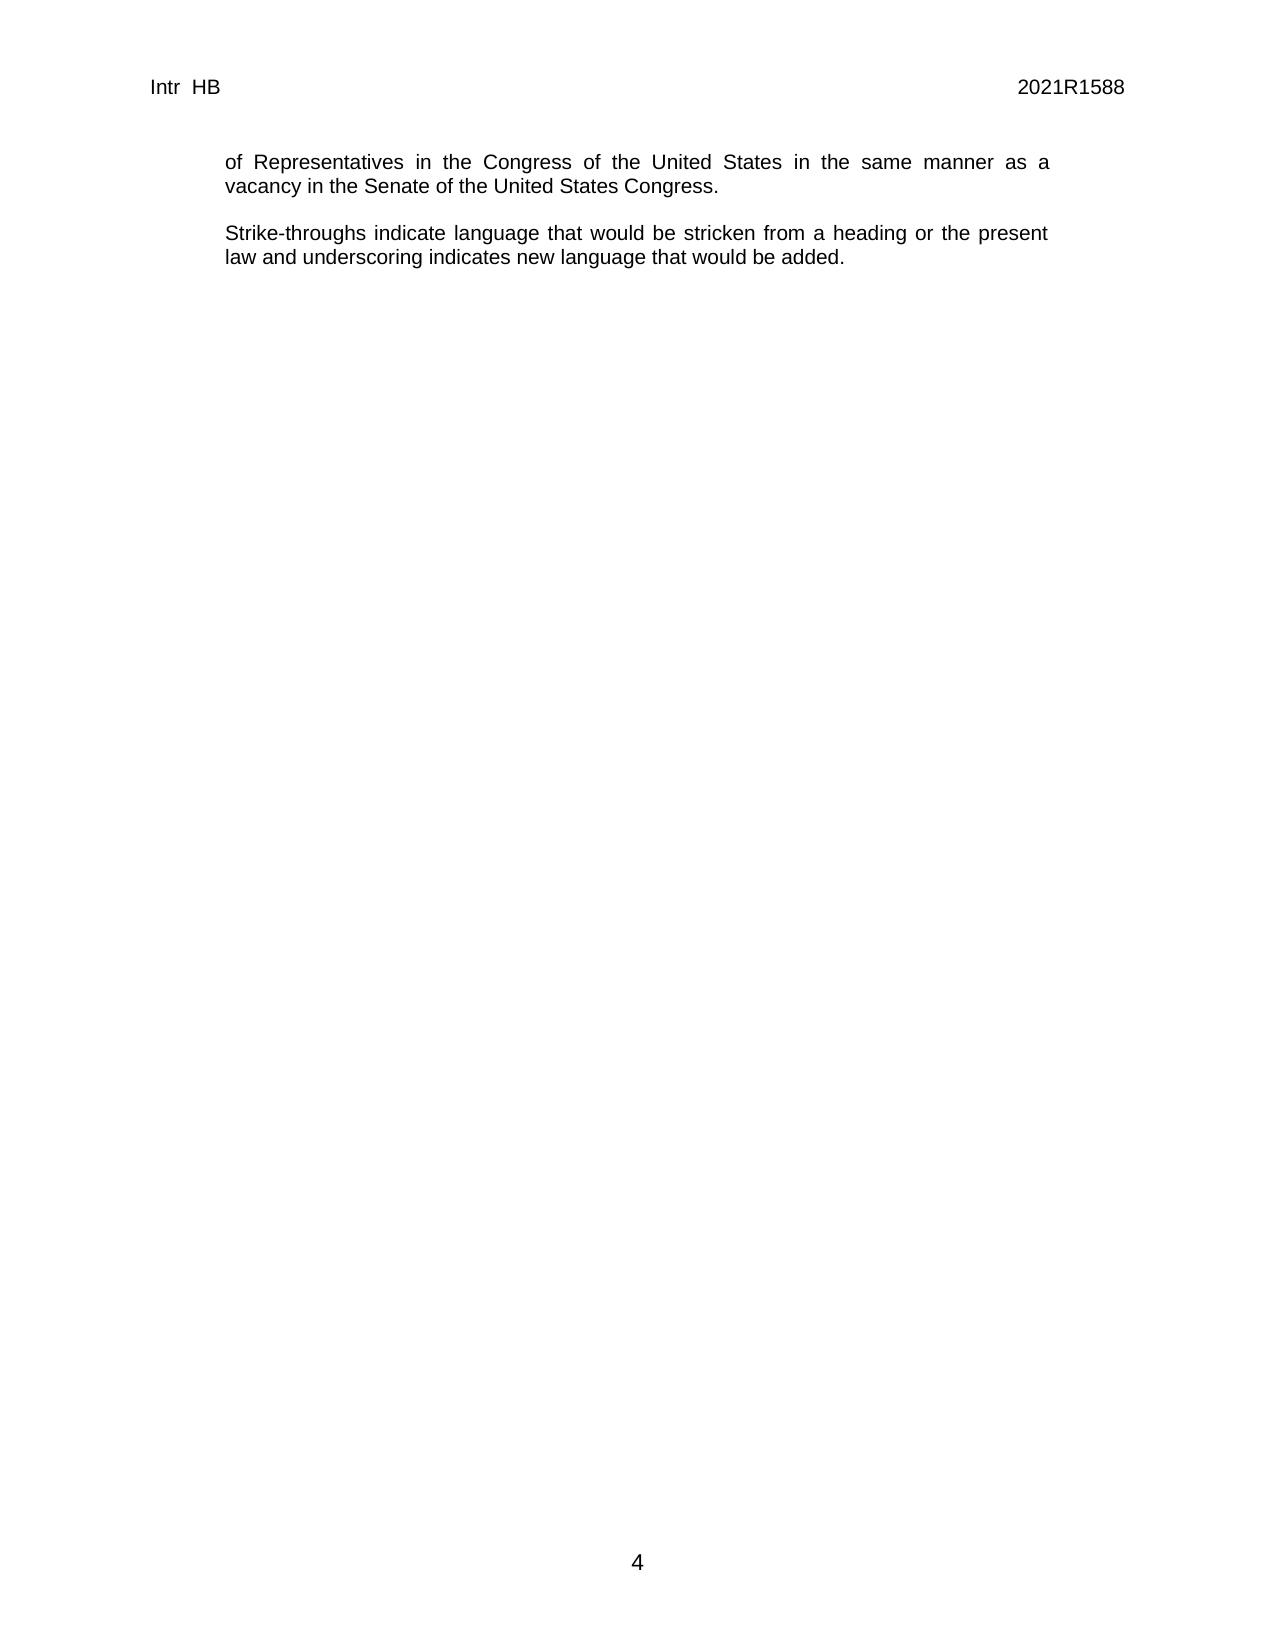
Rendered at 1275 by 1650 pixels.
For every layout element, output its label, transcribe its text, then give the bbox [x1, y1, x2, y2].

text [225, 150, 1050, 198]
text Strike-throughs indicate language that would be stricken from a heading or the present law and underscoring indicates new language that would be added. [225, 221, 1050, 269]
